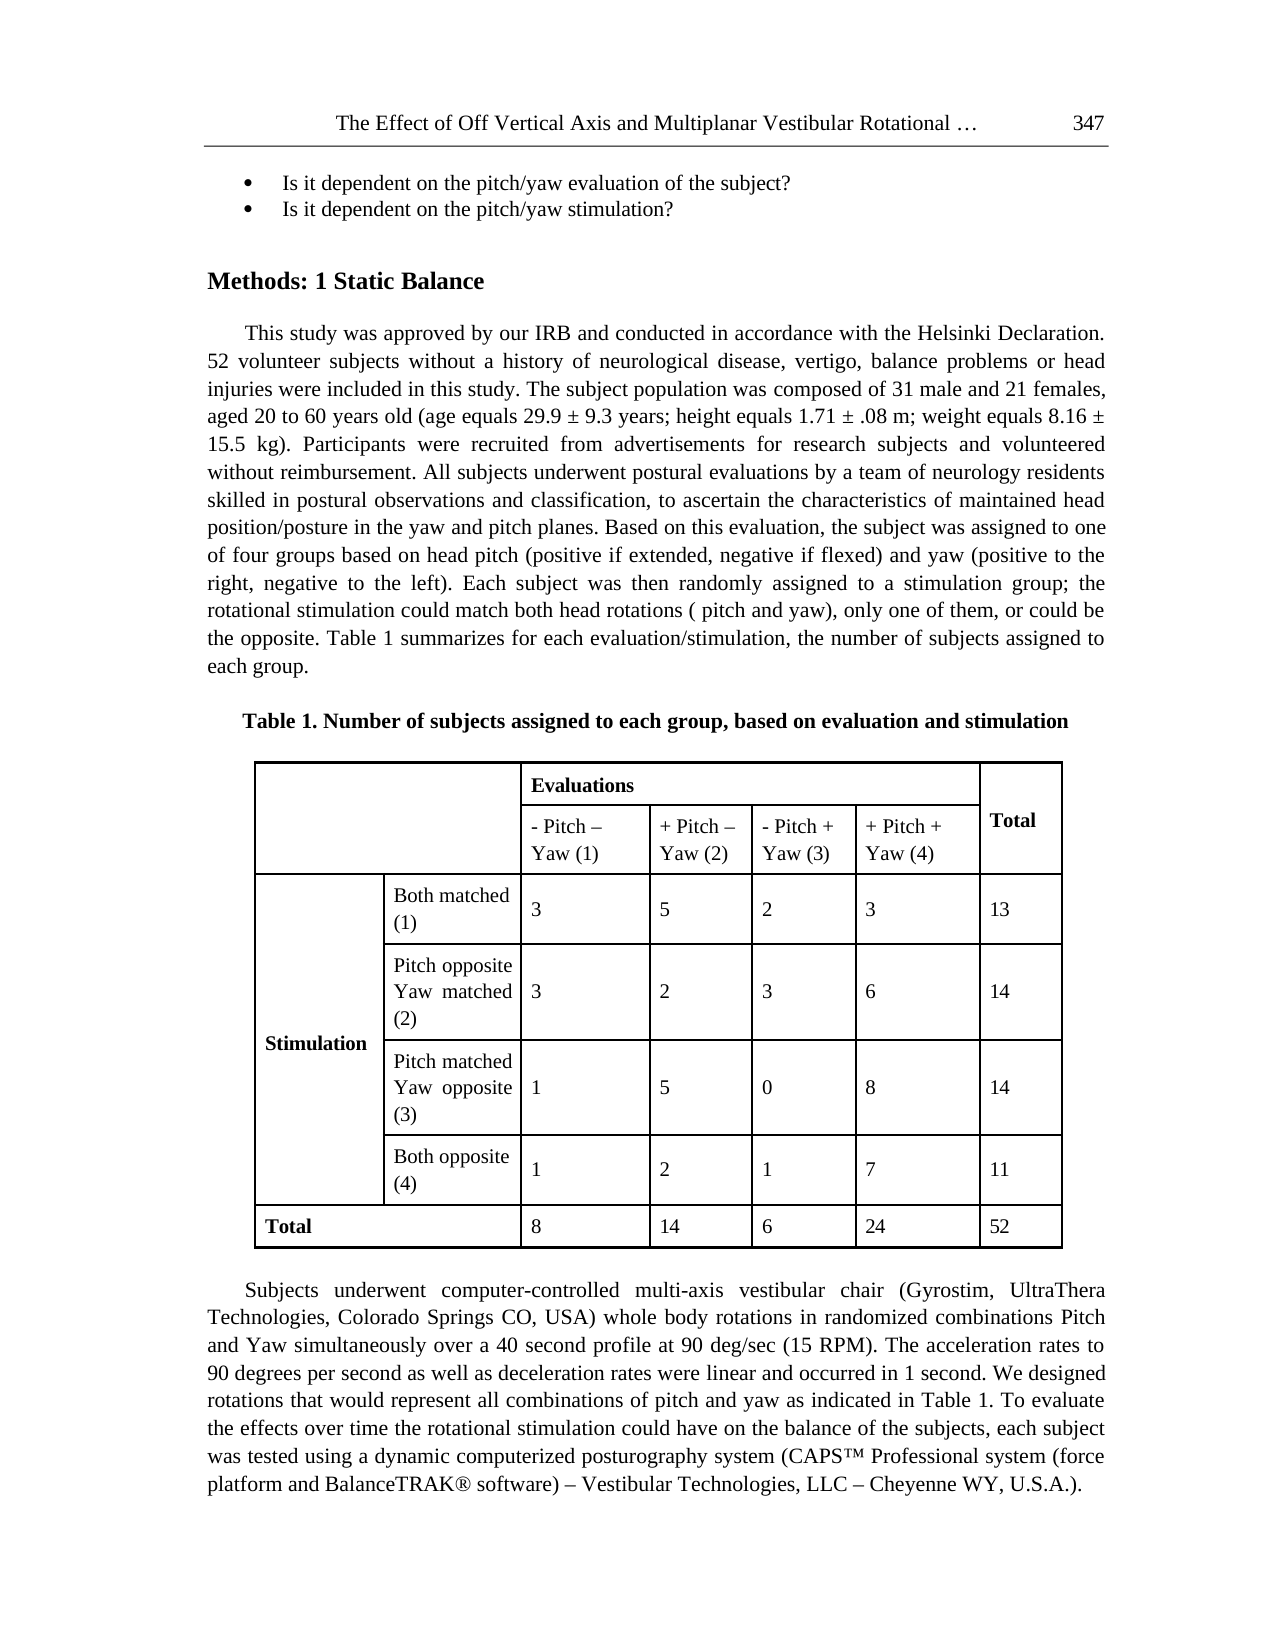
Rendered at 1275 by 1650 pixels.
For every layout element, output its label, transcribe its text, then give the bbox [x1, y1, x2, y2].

table_cell 3 [753, 945, 855, 1038]
table_cell 6 [753, 1206, 855, 1246]
table_cell Both opposite (4) [385, 1136, 520, 1203]
table_cell 1 [522, 1041, 649, 1134]
table_cell 2 [753, 875, 855, 943]
table_cell 11 [981, 1136, 1061, 1203]
list Is it dependent on the pitch/yaw stimulation? [244, 195, 1194, 221]
table_cell Stimulation [256, 875, 383, 1203]
table_cell 8 [857, 1041, 979, 1134]
table_cell 1 [753, 1136, 855, 1203]
table_cell Both matched (1) [385, 875, 520, 943]
table_header [256, 764, 520, 873]
table_cell 13 [981, 875, 1061, 943]
table_cell 0 [753, 1041, 855, 1134]
subtitle Methods: 1 Static Balance [207, 266, 1194, 295]
table_cell 7 [857, 1136, 979, 1203]
table_cell 14 [981, 1041, 1061, 1134]
table_header Evaluations [522, 764, 979, 804]
text Table 1. Number of subjects assigned to each group, based on evaluation and stimulation [242, 708, 1194, 734]
table_cell 24 [857, 1206, 979, 1246]
table_cell 14 [981, 945, 1061, 1038]
text Subjects underwent computer-controlled multi-axis vestibular chair (Gyrostim, UltraThera Technologies, Colorado Springs CO, USA) whole body rotations in randomized combinations Pitch and Yaw simultaneously over a 40 second profile at 90 deg/sec (15 RPM). The acceleration rates to 90 degrees per second as well as deceleration rates were linear and occurred in 1 second. We designed rotations that would represent all combinations of pitch and yaw as indicated in Table 1. To evaluate the effects over time the rotational stimulation could have on the balance of the subjects, each subject was tested using a dynamic computerized posturography system (CAPS™ Professional system (force platform and BalanceTRAK® software) – Vestibular Technologies, LLC – Cheyenne WY, U.S.A.). [207, 1277, 1107, 1496]
table_cell - Pitch – Yaw (1) [522, 806, 649, 873]
table_cell 2 [651, 945, 751, 1038]
table_cell - Pitch + Yaw (3) [753, 806, 855, 873]
table_cell 52 [981, 1206, 1061, 1246]
table_cell + Pitch – Yaw (2) [651, 806, 751, 873]
table_cell + Pitch + Yaw (4) [857, 806, 979, 873]
table_cell 3 [857, 875, 979, 943]
table_cell 14 [651, 1206, 751, 1246]
table_cell Pitch matched Yaw opposite (3) [385, 1041, 520, 1134]
table_header Total [981, 764, 1061, 873]
table_cell 1 [522, 1136, 649, 1203]
text This study was approved by our IRB and conducted in accordance with the Helsinki Declaration. 52 volunteer subjects without a history of neurological disease, vertigo, balance problems or head injuries were included in this study. The subject population was composed of 31 male and 21 females, aged 20 to 60 years old (age equals 29.9 ± 9.3 years; height equals 1.71 ± .08 m; weight equals 8.16 ± 15.5 kg). Participants were recruited from advertisements for research subjects and volunteered without reimbursement. All subjects underwent postural evaluations by a team of neurology residents skilled in postural observations and classification, to ascertain the characteristics of maintained head position/posture in the yaw and pitch planes. Based on this evaluation, the subject was assigned to one of four groups based on head pitch (positive if extended, negative if flexed) and yaw (positive to the right, negative to the left). Each subject was then randomly assigned to a stimulation group; the rotational stimulation could match both head rotations ( pitch and yaw), only one of them, or could be the opposite. Table 1 summarizes for each evaluation/stimulation, the number of subjects assigned to each group. [207, 320, 1106, 678]
table_cell 3 [522, 875, 649, 943]
table_cell Pitch opposite Yaw matched (2) [385, 945, 520, 1038]
table_cell 5 [651, 875, 751, 943]
table_cell 2 [651, 1136, 751, 1203]
table_cell 5 [651, 1041, 751, 1134]
table_cell 8 [522, 1206, 649, 1246]
table_cell 6 [857, 945, 979, 1038]
list Is it dependent on the pitch/yaw evaluation of the subject? [244, 169, 1194, 195]
table_cell Total [256, 1206, 520, 1246]
table_cell 3 [522, 945, 649, 1038]
